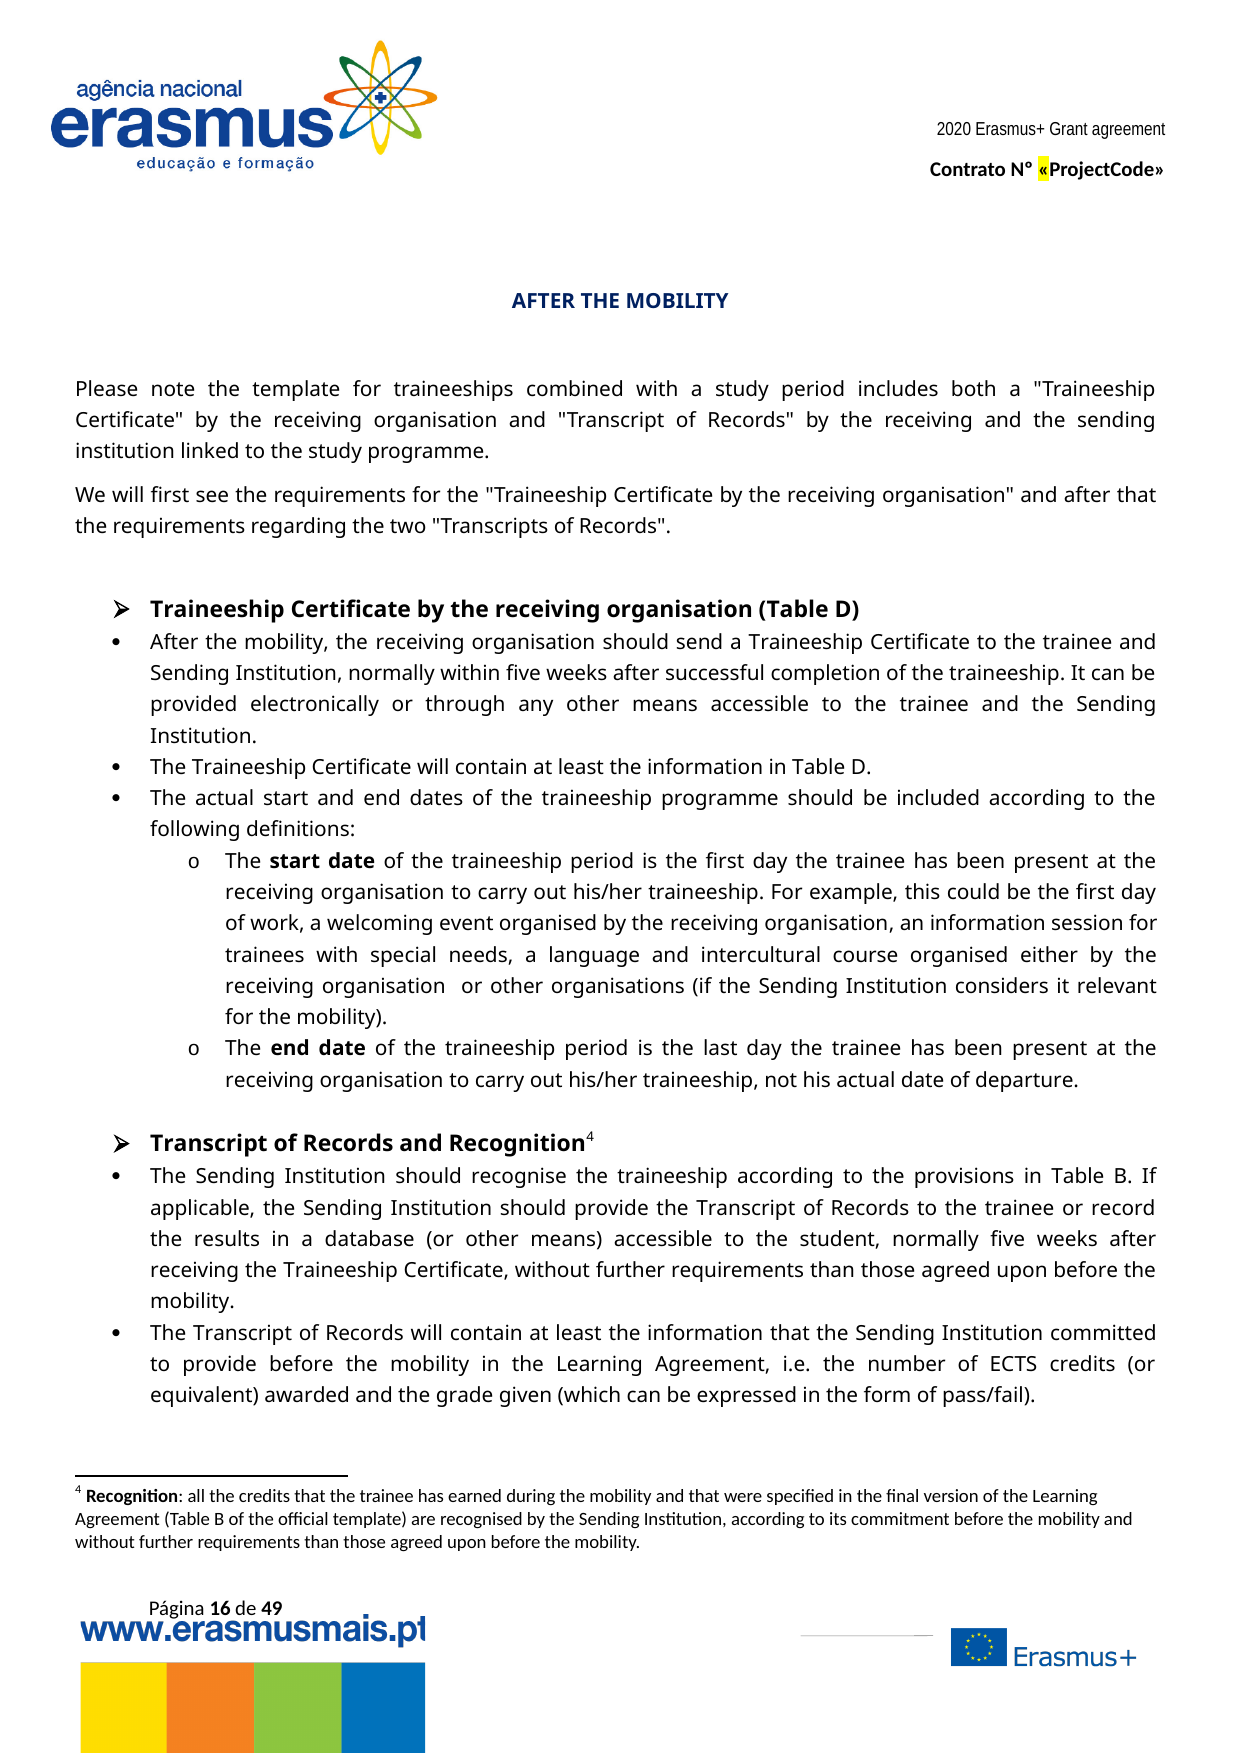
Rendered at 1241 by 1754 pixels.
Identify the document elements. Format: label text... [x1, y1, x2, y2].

list After the mobility, the receiving organisation should send a Traineeship Certificate to the trainee and Sending Institution, normally within five weeks after successful completion of the traineeship. It can be provided electronically or through any other means accessible to the trainee and the Sending Institution. [112, 627, 1158, 749]
picture [14, 12, 497, 217]
list Traineeship Certificate by the receiving organisation (Table D) [112, 593, 1158, 624]
list Transcript of Records and Recognition [112, 1127, 1158, 1158]
picture [79, 1614, 426, 1752]
list The Sending Institution should recognise the traineeship according to the provisions in Table B. If applicable, the Sending Institution should provide the Transcript of Records to the trainee or record the results in a database (or other means) accessible to the student, normally five weeks after receiving the Traineeship Certificate, without further requirements than those agreed upon before the mobility. [112, 1162, 1158, 1315]
list The Transcript of Records will contain at least the information that the Sending Institution committed to provide before the mobility in the Learning Agreement, i.e. the number of ECTS credits (or equivalent) awarded and the grade given (which can be expressed in the form of pass/fail). [112, 1318, 1158, 1409]
picture [940, 1617, 1147, 1677]
list The end date of the traineeship period is the last day the trainee has been present at the receiving organisation to carry out his/her traineeship, not his actual date of departure. [187, 1033, 1158, 1093]
list The actual start and end dates of the traineeship programme should be included according to the following definitions: [112, 783, 1158, 843]
text AFTER THE MOBILITY [16, 287, 1224, 315]
list The Traineeship Certificate will contain at least the information in Table D. [112, 752, 1158, 781]
text We will first see the requirements for the "Traineeship Certificate by the receiving organisation" and after that the requirements regarding the two "Transcripts of Records". [75, 480, 1158, 540]
text Please note the template for traineeships combined with a study period includes both a "Traineeship Certificate" by the receiving organisation and "Transcript of Records" by the receiving and the sending institution linked to the study programme. [75, 374, 1158, 465]
list The start date of the traineeship period is the first day the trainee has been present at the receiving organisation to carry out his/her traineeship. For example, this could be the first day of work, a welcoming event organised by the receiving organisation, an information session for trainees with special needs, a language and intercultural course organised either by the receiving organisation or other organisations (if the Sending Institution considers it relevant for the mobility). [187, 846, 1158, 1031]
